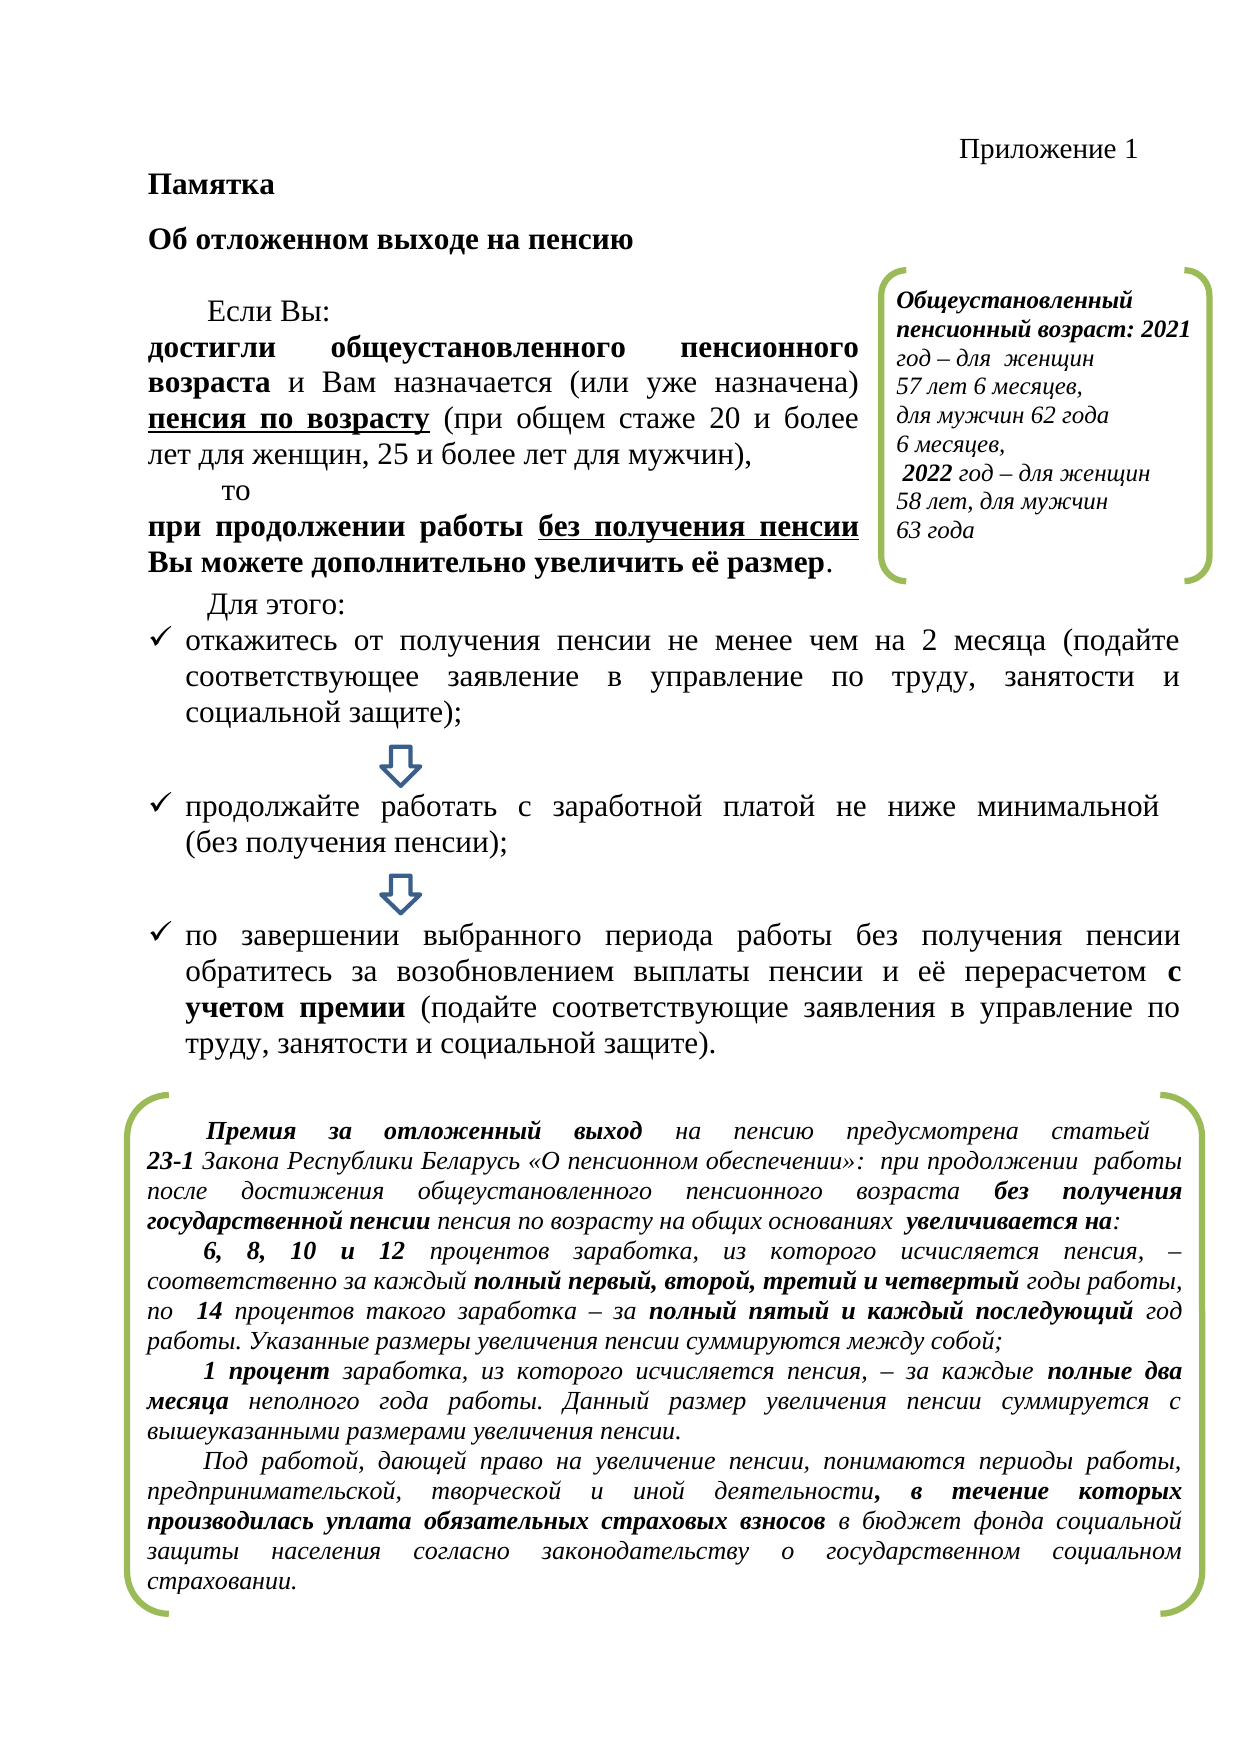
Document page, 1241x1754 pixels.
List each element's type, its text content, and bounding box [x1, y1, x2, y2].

text Памятка [148, 165, 1181, 201]
text Об отложенном выходе на пенсию [148, 220, 1181, 256]
list откажитесь от получения пенсии не менее чем на 2 месяца (подайте соответствующее заявление в управление по труду, занятости и социальной защите); [148, 622, 1181, 729]
text при продолжении работы без получения пенсии Вы можете дополнительно увеличить её размер. [148, 507, 888, 579]
text достигли общеустановленного пенсионного возраста и Вам назначается (или уже назначена) пенсия по возрасту (при общем стаже 20 и более лет для женщин, 25 и более лет для мужчин), [148, 328, 878, 472]
text Если Вы: [148, 292, 878, 328]
text при продолжении работы без получения пенсии Вы можете дополнительно увеличить её размер. [885, 507, 1181, 579]
text Приложение 1 [885, 131, 1181, 165]
text Если Вы: [885, 292, 1181, 328]
list по завершении выбранного периода работы без получения пенсии обратитесь за возобновлением выплаты пенсии и её перерасчетом с учетом премии (подайте соответствующие заявления в управление по труду, занятости и социальной защите). [148, 916, 1181, 1060]
text Для этого: [148, 586, 1181, 622]
list продолжайте работать с заработной платой не ниже минимальной (без получения пенсии); [148, 787, 1181, 859]
text то [148, 472, 878, 507]
